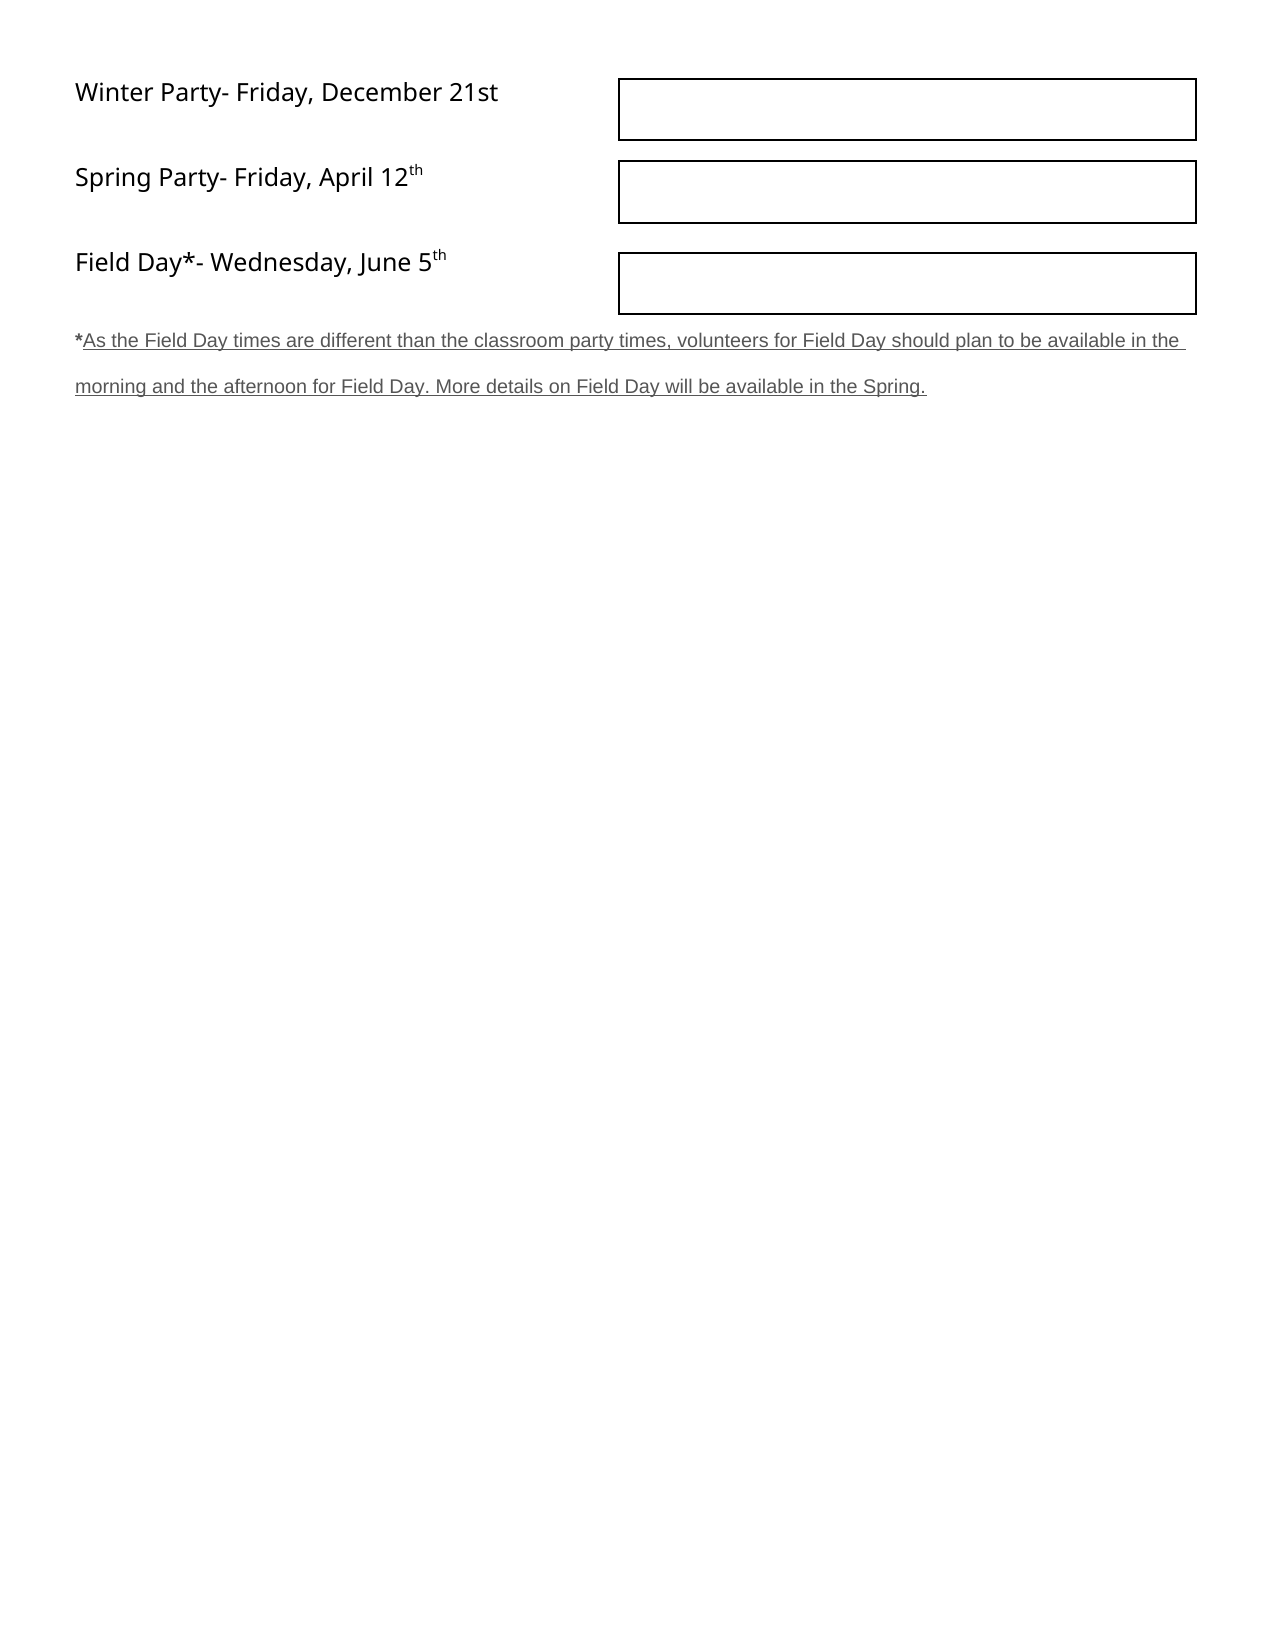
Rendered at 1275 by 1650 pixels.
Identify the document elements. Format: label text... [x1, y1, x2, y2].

text Spring Party- Friday, April 12th [75, 160, 618, 194]
text *As the Field Day times are different than the classroom party times, volunteers for Field Day should plan to be available in the morning and the afternoon for Field Day. More details on Field Day will be available in the Spring. [75, 329, 1200, 397]
text Winter Party- Friday, December 21st [75, 75, 1200, 109]
text Field Day*- Wednesday, June 5th [75, 244, 1200, 279]
